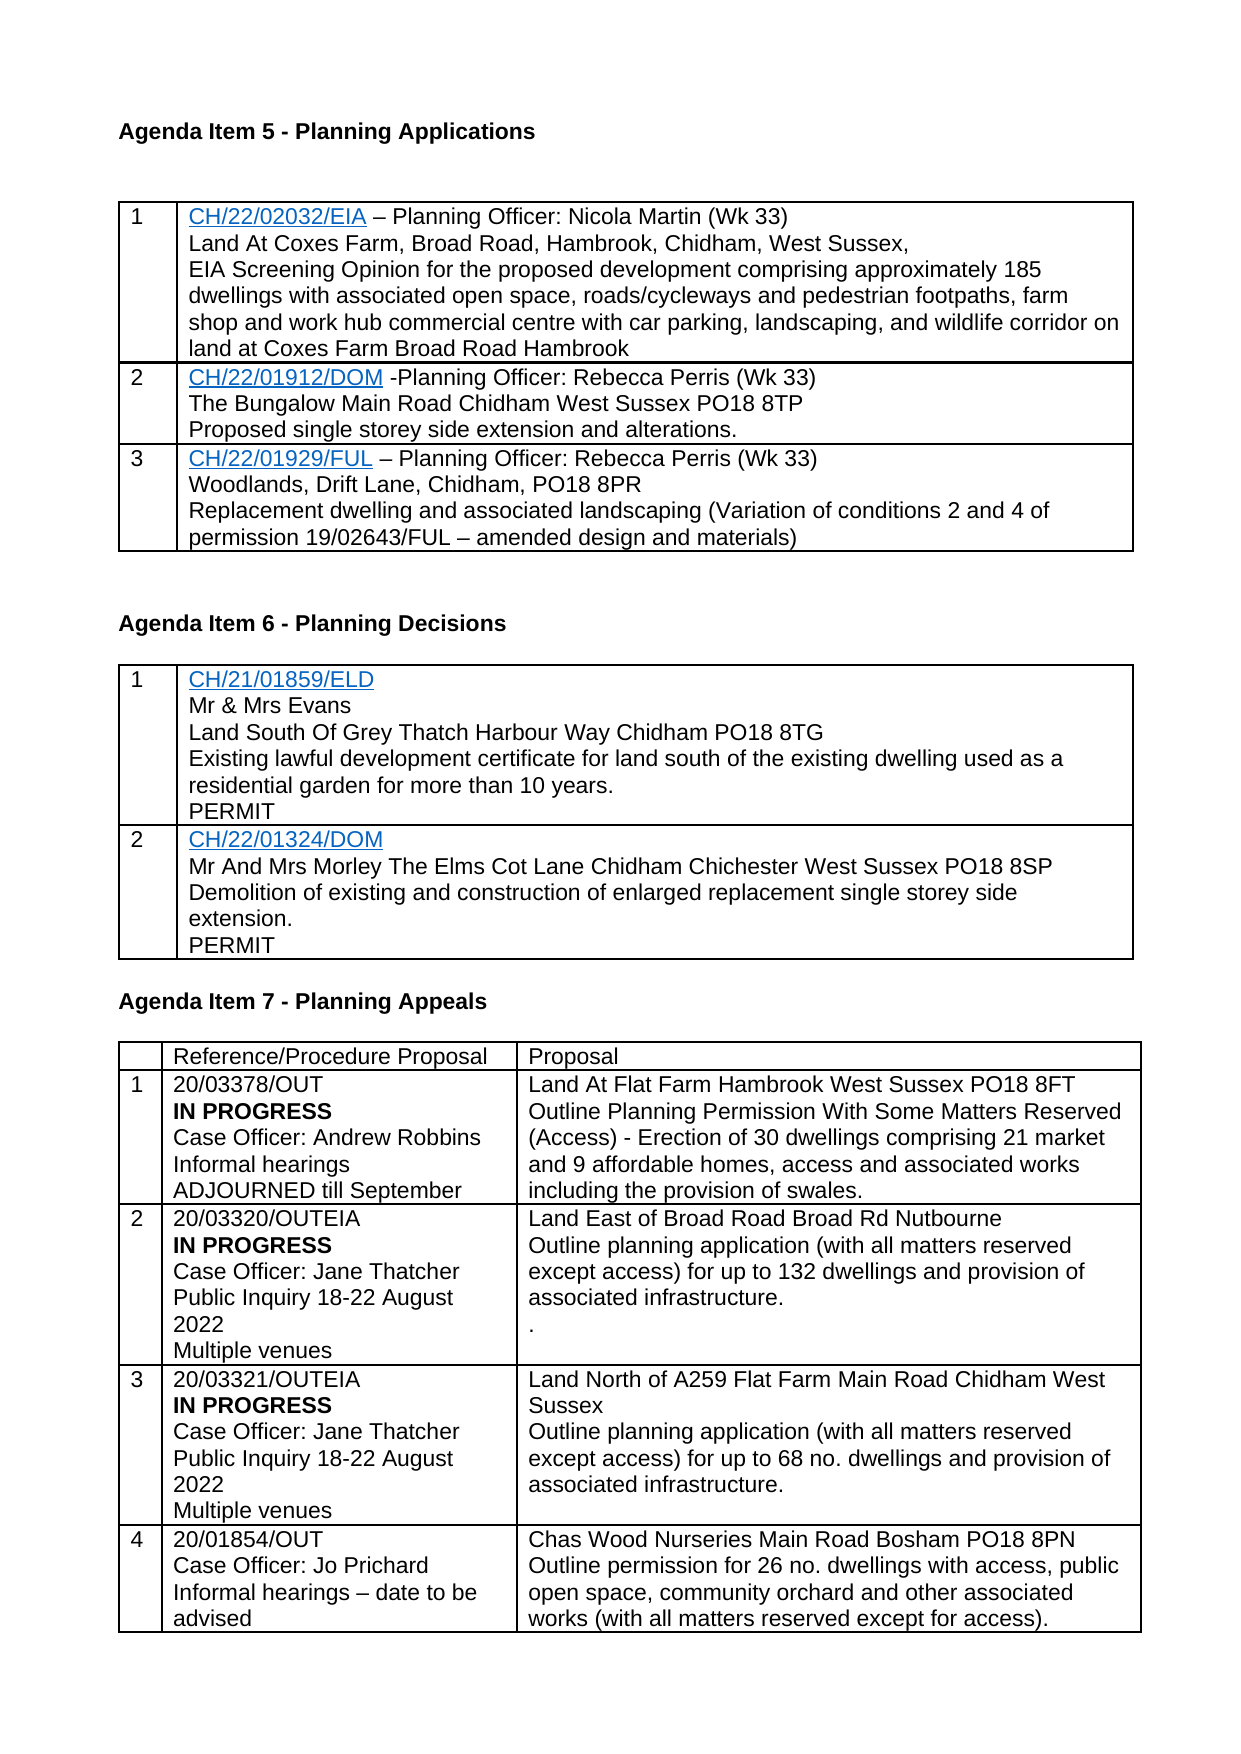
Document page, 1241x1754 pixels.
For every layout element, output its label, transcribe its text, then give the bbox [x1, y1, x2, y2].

text Agenda Item 6 - Planning Decisions [118, 610, 1122, 636]
table_cell 1 [120, 1071, 161, 1203]
table_cell CH/22/01929/FUL – Planning Officer: Rebecca Perris (Wk 33) Woodlands, Drift Lane, Chidham, PO18 8PR Replacement dwelling and associated landscaping (Variation of conditions 2 and 4 of permission 19/02643/FUL – amended design and materials) [178, 445, 1132, 550]
table_cell 2 [120, 364, 176, 443]
table_cell Land At Flat Farm Hambrook West Sussex PO18 8FT Outline Planning Permission With Some Matters Reserved (Access) - Erection of 30 dwellings comprising 21 market and 9 affordable homes, access and associated works including the provision of swales. [518, 1071, 1140, 1203]
table_cell Land North of A259 Flat Farm Main Road Chidham West Sussex Outline planning application (with all matters reserved except access) for up to 68 no. dwellings and provision of associated infrastructure. [518, 1366, 1140, 1524]
table_cell 3 [120, 1366, 161, 1524]
table_header [120, 1043, 161, 1069]
table_header Proposal [518, 1043, 1140, 1069]
table_cell 4 [120, 1526, 161, 1631]
table_header CH/22/02032/EIA – Planning Officer: Nicola Martin (Wk 33) Land At Coxes Farm, Broad Road, Hambrook, Chidham, West Sussex, EIA Screening Opinion for the proposed development comprising approximately 185 dwellings with associated open space, roads/cycleways and pedestrian footpaths, farm shop and work hub commercial centre with car parking, landscaping, and wildlife corridor on land at Coxes Farm Broad Road Hambrook [178, 203, 1132, 361]
table_cell 2 [120, 826, 176, 958]
text Agenda Item 5 - Planning Applications [118, 118, 1122, 144]
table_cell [518, 1526, 1140, 1631]
table_cell 20/03320/OUTEIA IN PROGRESS Case Officer: Jane Thatcher Public Inquiry 18-22 August 2022 Multiple venues [163, 1205, 516, 1363]
table_cell 20/03378/OUT IN PROGRESS Case Officer: Andrew Robbins Informal hearings ADJOURNED till September [163, 1071, 516, 1203]
table_header Reference/Procedure Proposal [163, 1043, 516, 1069]
table_cell CH/22/01324/DOM Mr And Mrs Morley The Elms Cot Lane Chidham Chichester West Sussex PO18 8SP Demolition of existing and construction of enlarged replacement single storey side extension. PERMIT [178, 826, 1132, 958]
table_header 1 [120, 203, 176, 361]
table_cell 2 [120, 1205, 161, 1363]
table_header CH/21/01859/ELD Mr & Mrs Evans Land South Of Grey Thatch Harbour Way Chidham PO18 8TG Existing lawful development certificate for land south of the existing dwelling used as a residential garden for more than 10 years. PERMIT [178, 666, 1132, 824]
table_cell 20/03321/OUTEIA IN PROGRESS Case Officer: Jane Thatcher Public Inquiry 18-22 August 2022 Multiple venues [163, 1366, 516, 1524]
text Agenda Item 7 - Planning Appeals [118, 988, 1122, 1014]
table_cell CH/22/01912/DOM -Planning Officer: Rebecca Perris (Wk 33) The Bungalow Main Road Chidham West Sussex PO18 8TP Proposed single storey side extension and alterations. [178, 364, 1132, 443]
table_cell Land East of Broad Road Broad Rd Nutbourne Outline planning application (with all matters reserved except access) for up to 132 dwellings and provision of associated infrastructure. . [518, 1205, 1140, 1363]
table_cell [163, 1526, 516, 1631]
table_cell 3 [120, 445, 176, 550]
table_header 1 [120, 666, 176, 824]
